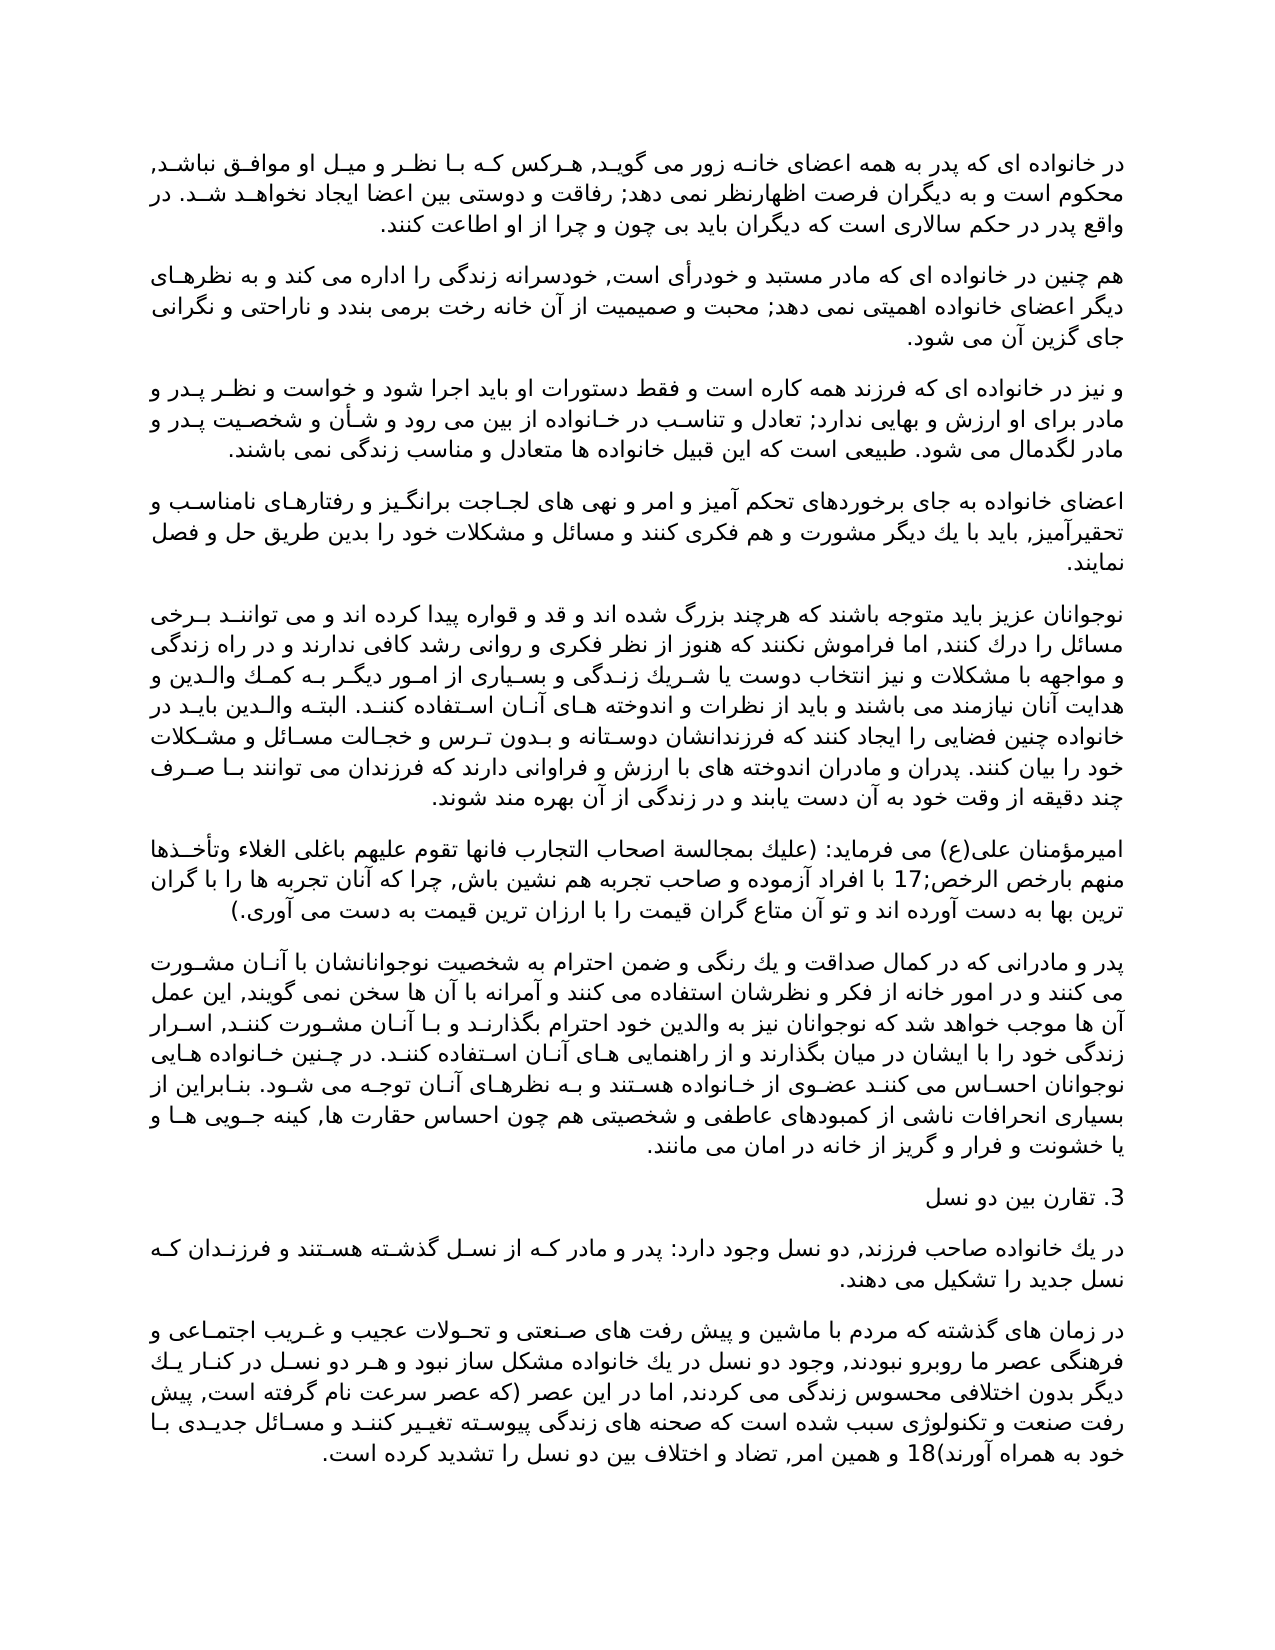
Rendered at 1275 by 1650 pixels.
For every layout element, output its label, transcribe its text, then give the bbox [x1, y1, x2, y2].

text و نيز در خانواده اى كه فرزند همه كاره است و فقط دستورات او بايد اجرا شود و خواست و نظر پدر و مادر براى او ارزش و بهايى ندارد; تعادل و تناسب در خانواده از بين مى رود و شأن و شخصيت پدر و مادر لگدمال مى شود. طبيعى است كه اين قبيل خانواده ها متعادل و مناسب زندگى نمى باشند. [150, 375, 1125, 463]
text هم چنين در خانواده اى كه مادر مستبد و خودرأى است, خودسرانه زندگى را اداره مى كند و به نظرهاى ديگر اعضاى خانواده اهميتى نمى دهد; محبت و صميميت از آن خانه رخت برمى بندد و ناراحتى و نگرانى جاى گزين آن مى شود. [150, 263, 1125, 351]
text در يك خانواده صاحب فرزند, دو نسل وجود دارد: پدر و مادر كه از نسل گذشته هستند و فرزندان كه نسل جديد را تشكيل مى دهند. [150, 1235, 1125, 1293]
text 3. تقارن بين دو نسل [150, 1184, 1125, 1211]
text نوجوانان عزيز بايد متوجه باشند كه هرچند بزرگ شده اند و قد و قواره پيدا كرده اند و مى توانند برخى مسائل را درك كنند, اما فراموش نكنند كه هنوز از نظر فكرى و روانى رشد كافى ندارند و در راه زندگى و مواجهه با مشكلات و نيز انتخاب دوست يا شريك زندگى و بسيارى از امور ديگر به كمك والدين و هدايت آنان نيازمند مى باشند و بايد از نظرات و اندوخته هاى آنان استفاده كنند. البته والدين بايد در خانواده چنين فضايى را ايجاد كنند كه فرزندانشان دوستانه و بدون ترس و خجالت مسائل و مشكلات خود را بيان كنند. پدران و مادران اندوخته هاى با ارزش و فراوانى دارند كه فرزندان مى توانند با صرف چند دقيقه از وقت خود به آن دست يابند و در زندگى از آن بهره مند شوند. [150, 601, 1125, 811]
text اميرمؤمنان على(ع) مى فرمايد: (عليك بمجالسة اصحاب التجارب فانها تقوم عليهم باغلى الغلاء وتأخذها منهم بارخص الرخص;17 با افراد آزموده و صاحب تجربه هم نشين باش, چرا كه آنان تجربه ها را با گران ترين بها به دست آورده اند و تو آن متاع گران قيمت را با ارزان ترين قيمت به دست مى آورى.) [150, 836, 1125, 924]
text پدر و مادرانى كه در كمال صداقت و يك رنگى و ضمن احترام به شخصيت نوجوانانشان با آنان مشورت مى كنند و در امور خانه از فكر و نظرشان استفاده مى كنند و آمرانه با آن ها سخن نمى گويند, اين عمل آن ها موجب خواهد شد كه نوجوانان نيز به والدين خود احترام بگذارند و با آنان مشورت كنند, اسرار زندگى خود را با ايشان در ميان بگذارند و از راهنمايى هاى آنان استفاده كنند. در چنين خانواده هايى نوجوانان احساس مى كنند عضوى از خانواده هستند و به نظرهاى آنان توجه مى شود. بنابراين از بسيارى انحرافات ناشى از كمبودهاى عاطفى و شخصيتى هم چون احساس حقارت ها, كينه جويى ها و يا خشونت و فرار و گريز از خانه در امان مى مانند. [150, 949, 1125, 1159]
text در زمان هاى گذشته كه مردم با ماشين و پيش رفت هاى صنعتى و تحولات عجيب و غريب اجتماعى و فرهنگى عصر ما روبرو نبودند, وجود دو نسل در يك خانواده مشكل ساز نبود و هر دو نسل در كنار يك ديگر بدون اختلافى محسوس زندگى مى كردند, اما در اين عصر (كه عصر سرعت نام گرفته است, پيش رفت صنعت و تكنولوژى سبب شده است كه صحنه هاى زندگى پيوسته تغيير كنند و مسائل جديدى با خود به همراه آورند)18 و همين امر, تضاد و اختلاف بين دو نسل را تشديد كرده است. [150, 1317, 1125, 1467]
text اعضاى خانواده به جاى برخوردهاى تحكم آميز و امر و نهى هاى لجاجت برانگيز و رفتارهاى نامناسب و تحقيرآميز, بايد با يك ديگر مشورت و هم فكرى كنند و مسائل و مشكلات خود را بدين طريق حل و فصل نمايند. [150, 488, 1125, 576]
text در خانواده اى كه پدر به همه اعضاى خانه زور مى گويد, هركس كه با نظر و ميل او موافق نباشد, محكوم است و به ديگران فرصت اظهارنظر نمى دهد; رفاقت و دوستى بين اعضا ايجاد نخواهد شد. در واقع پدر در حكم سالارى است كه ديگران بايد بى چون و چرا از او اطاعت كنند. [150, 150, 1125, 238]
